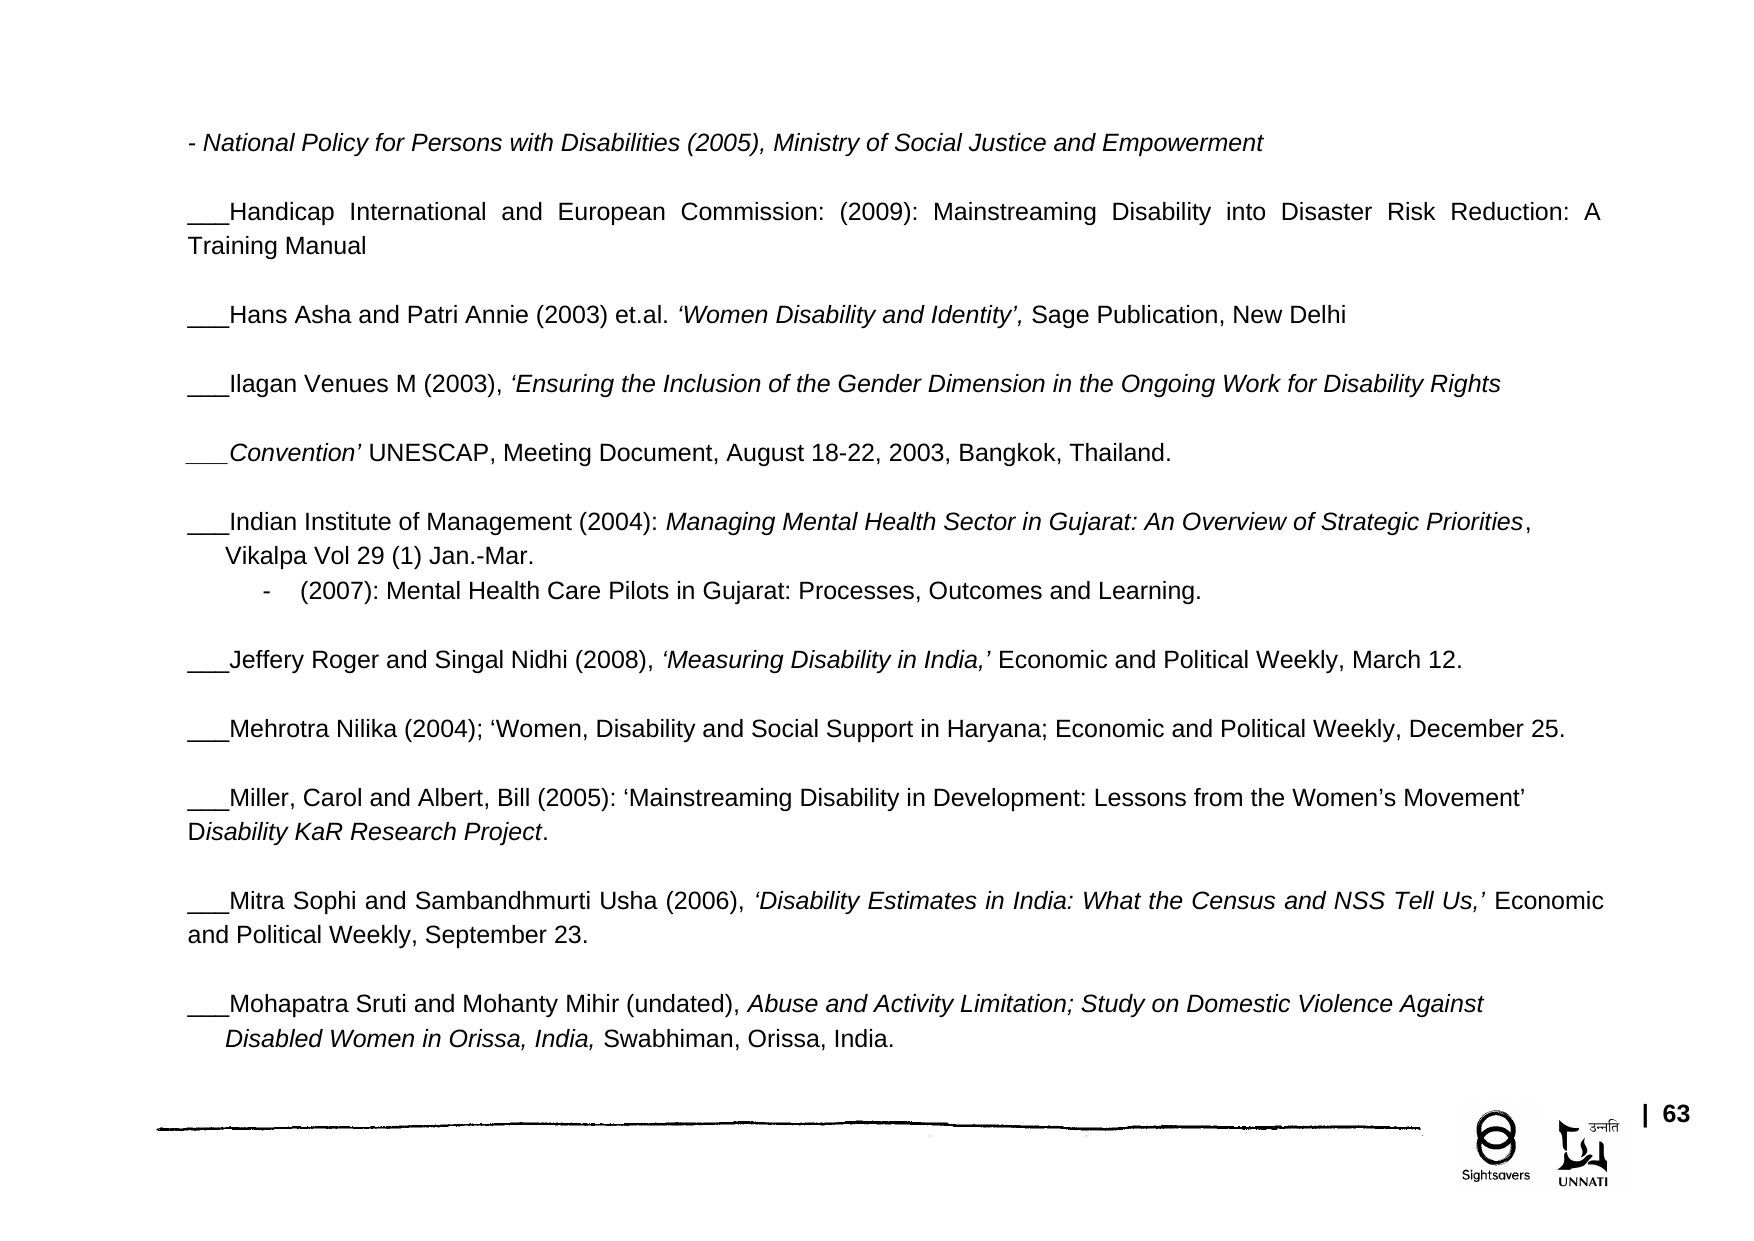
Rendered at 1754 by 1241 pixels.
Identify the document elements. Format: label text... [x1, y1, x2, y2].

text - National Policy for Persons with Disabilities (2005), Ministry of Social Justice and Empowerment [187, 127, 1604, 156]
text ___Ilagan Venues M (2003), ‘Ensuring the Inclusion of the Gender Dimension in the Ongoing Work for Disability Rights [187, 369, 1604, 398]
text ___Handicap International and European Commission: (2009): Mainstreaming Disability into Disaster Risk Reduction: A Training Manual [187, 196, 1604, 260]
text ___Mohapatra Sruti and Mohanty Mihir (undated), Abuse and Activity Limitation; Study on Domestic Violence Against [187, 989, 1604, 1018]
text ___Hans Asha and Patri Annie (2003) et.al. ‘Women Disability and Identity’, Sage Publication, New Delhi [187, 300, 1604, 329]
list (2007): Mental Health Care Pilots in Gujarat: Processes, Outcomes and Learning. [262, 576, 1604, 604]
text ___Convention’ UNESCAP, Meeting Document, August 18-22, 2003, Bangkok, Thailand. [187, 438, 1604, 467]
text ___Jeffery Roger and Singal Nidhi (2008), ‘Measuring Disability in India,’ Economic and Political Weekly, March 12. [187, 645, 1604, 673]
text ___Mitra Sophi and Sambandhmurti Usha (2006), ‘Disability Estimates in India: What the Census and NSS Tell Us,’ Economic and Political Weekly, September 23. [187, 886, 1604, 949]
text ___Mehrotra Nilika (2004); ‘Women, Disability and Social Support in Haryana; Economic and Political Weekly, December 25. [187, 714, 1604, 742]
text Vikalpa Vol 29 (1) Jan.-Mar. [187, 541, 1604, 570]
picture [1540, 1119, 1633, 1189]
text ___Miller, Carol and Albert, Bill (2005): ‘Mainstreaming Disability in Development: Lessons from the Women’s Movement’ [187, 783, 1604, 811]
text Disability KaR Research Project. [187, 817, 1604, 846]
picture [150, 1113, 1428, 1140]
text Disabled Women in Orissa, India, Swabhiman, Orissa, India. [187, 1024, 1604, 1053]
text ___Indian Institute of Management (2004): Managing Mental Health Sector in Gujarat: An Overview of Strategic Priorities, [187, 507, 1604, 536]
picture [1454, 1102, 1539, 1187]
